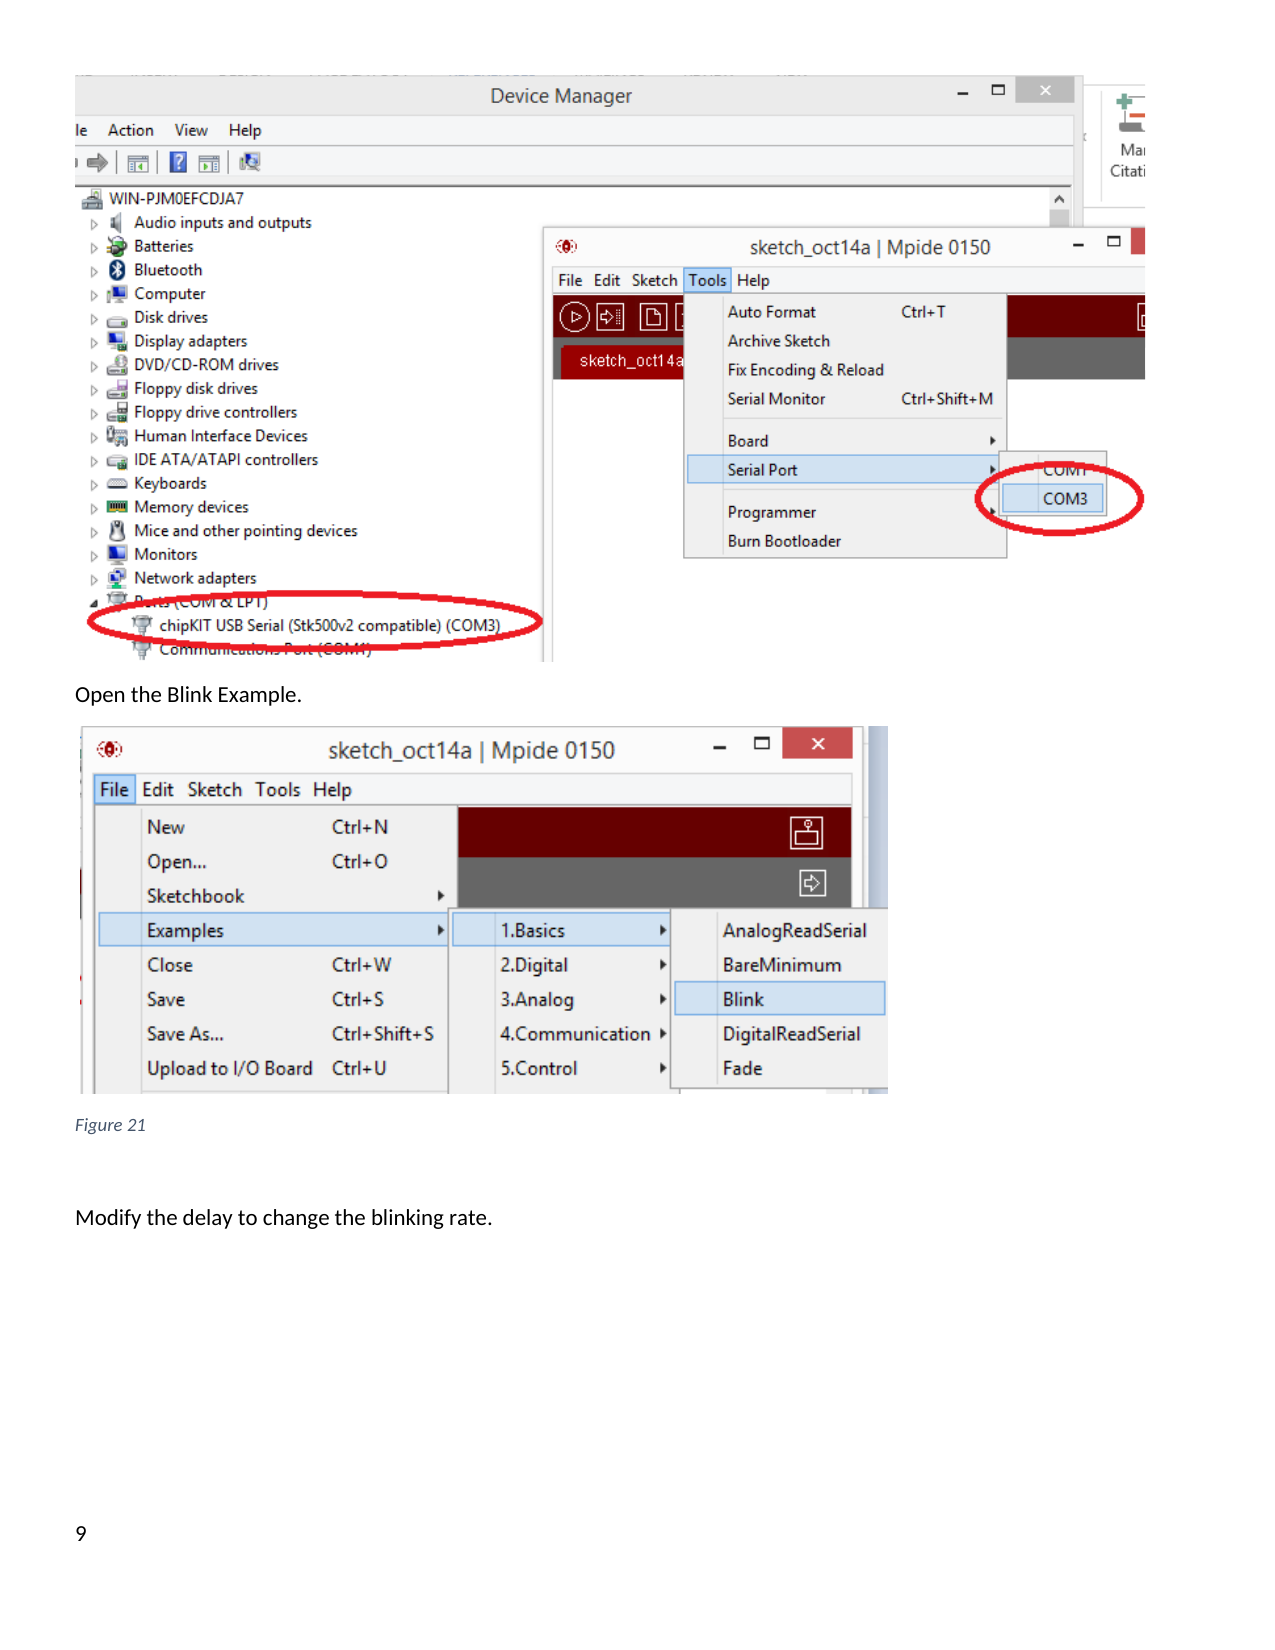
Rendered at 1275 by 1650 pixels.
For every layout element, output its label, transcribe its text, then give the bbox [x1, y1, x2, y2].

picture [80, 726, 888, 1094]
text Open the Blink Example. [75, 680, 1200, 708]
text Modify the delay to change the blinking rate. [75, 1203, 1200, 1231]
picture [75, 75, 1146, 662]
